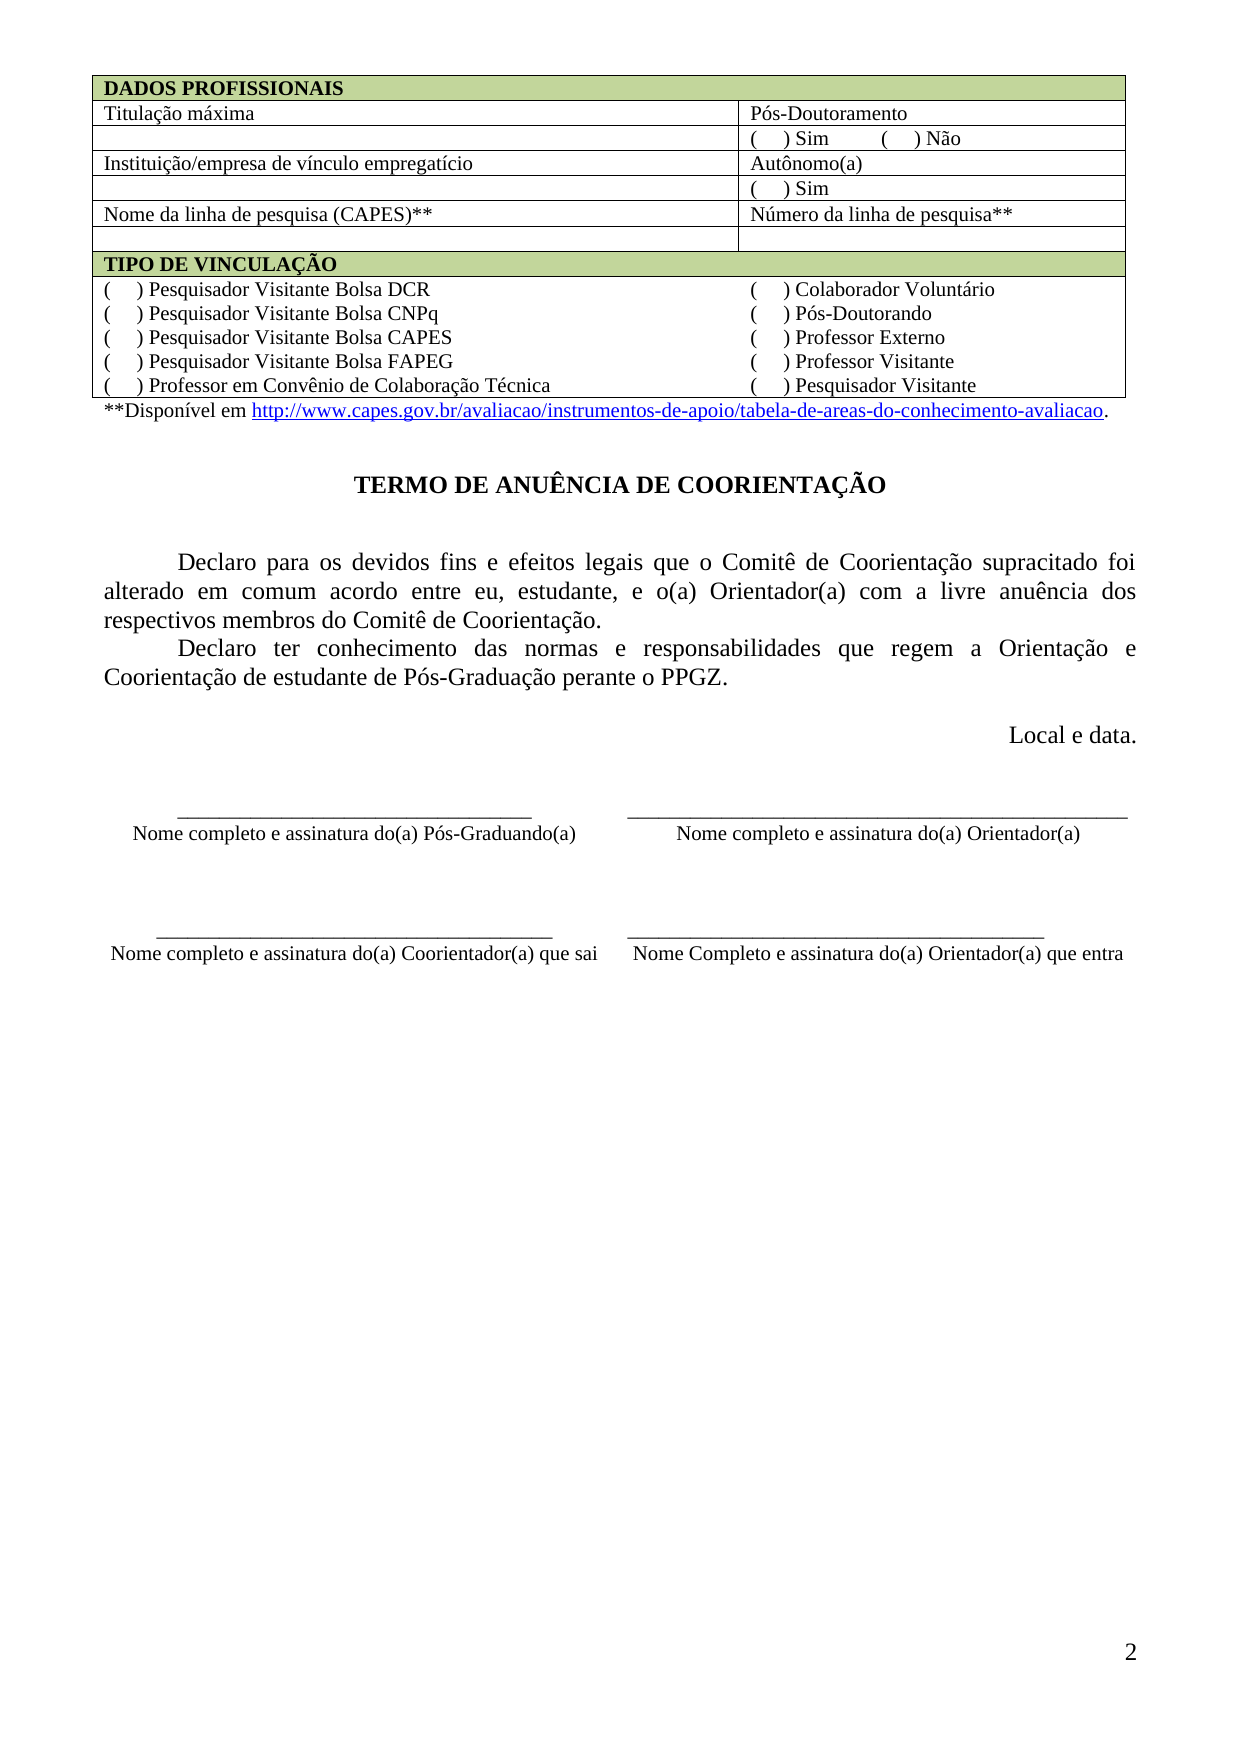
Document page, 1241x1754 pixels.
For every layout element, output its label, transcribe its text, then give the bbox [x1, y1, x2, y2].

table_cell ( ) Pesquisador Visitante Bolsa CAPES [93, 325, 739, 349]
table_cell ( ) Pesquisador Visitante [739, 373, 1125, 397]
table_cell TIPO DE VINCULAÇÃO [93, 252, 1125, 276]
table_cell Nome completo e assinatura do(a) Coorientador(a) que sai [92, 941, 616, 965]
text **Disponível em http://www.capes.gov.br/avaliacao/instrumentos-de-apoio/tabela-de-areas-do-conhecimento-avaliacao. [103, 398, 1137, 422]
table_cell [93, 227, 738, 251]
table_cell ( ) Sim ( ) Não [739, 126, 1125, 150]
text Declaro ter conhecimento das normas e responsabilidades que regem a Orientação e Coorientação de estudante de Pós-Graduação perante o PPGZ. [103, 633, 1137, 691]
table_cell ( ) Pós-Doutorando [739, 301, 1125, 325]
table_cell ( ) Pesquisador Visitante Bolsa CNPq [93, 301, 739, 325]
table_cell ________________________________________ [616, 845, 1140, 941]
table_cell ( ) Professor Visitante [739, 349, 1125, 373]
table_cell Nome completo e assinatura do(a) Orientador(a) [616, 821, 1140, 845]
table_header __________________________________ [92, 749, 616, 821]
table_cell ( ) Professor em Convênio de Colaboração Técnica [93, 373, 739, 397]
text Local e data. [103, 720, 1137, 748]
table_cell ( ) Pesquisador Visitante Bolsa FAPEG [93, 349, 739, 373]
table_cell ( ) Colaborador Voluntário [739, 277, 1125, 301]
table_cell Número da linha de pesquisa** [739, 201, 1125, 226]
table_cell Nome Completo e assinatura do(a) Orientador(a) que entra [616, 941, 1140, 965]
table_cell Nome da linha de pesquisa (CAPES)** [93, 201, 738, 226]
text TERMO DE ANUÊNCIA DE COORIENTAÇÃO [103, 470, 1137, 499]
table_cell [93, 176, 738, 200]
table_cell ( ) Sim [739, 176, 1125, 200]
table_cell Pós-Doutoramento [739, 101, 1125, 125]
table_header ________________________________________________ [616, 749, 1140, 821]
text Declaro para os devidos fins e efeitos legais que o Comitê de Coorientação supracitado foi alterado em comum acordo entre eu, estudante, e o(a) Orientador(a) com a livre anuência dos respectivos membros do Comitê de Coorientação. [103, 547, 1137, 633]
table_cell Titulação máxima [93, 101, 738, 125]
table_cell ______________________________________ [92, 845, 616, 941]
table_cell Instituição/empresa de vínculo empregatício [93, 151, 738, 175]
table_cell [93, 126, 738, 150]
table_cell ( ) Pesquisador Visitante Bolsa DCR [93, 277, 739, 301]
table_cell Autônomo(a) [739, 151, 1125, 175]
table_cell Nome completo e assinatura do(a) Pós-Graduando(a) [92, 821, 616, 845]
table_cell ( ) Professor Externo [739, 325, 1125, 349]
table_cell [739, 227, 1125, 251]
table_cell DADOS PROFISSIONAIS [93, 76, 1125, 100]
